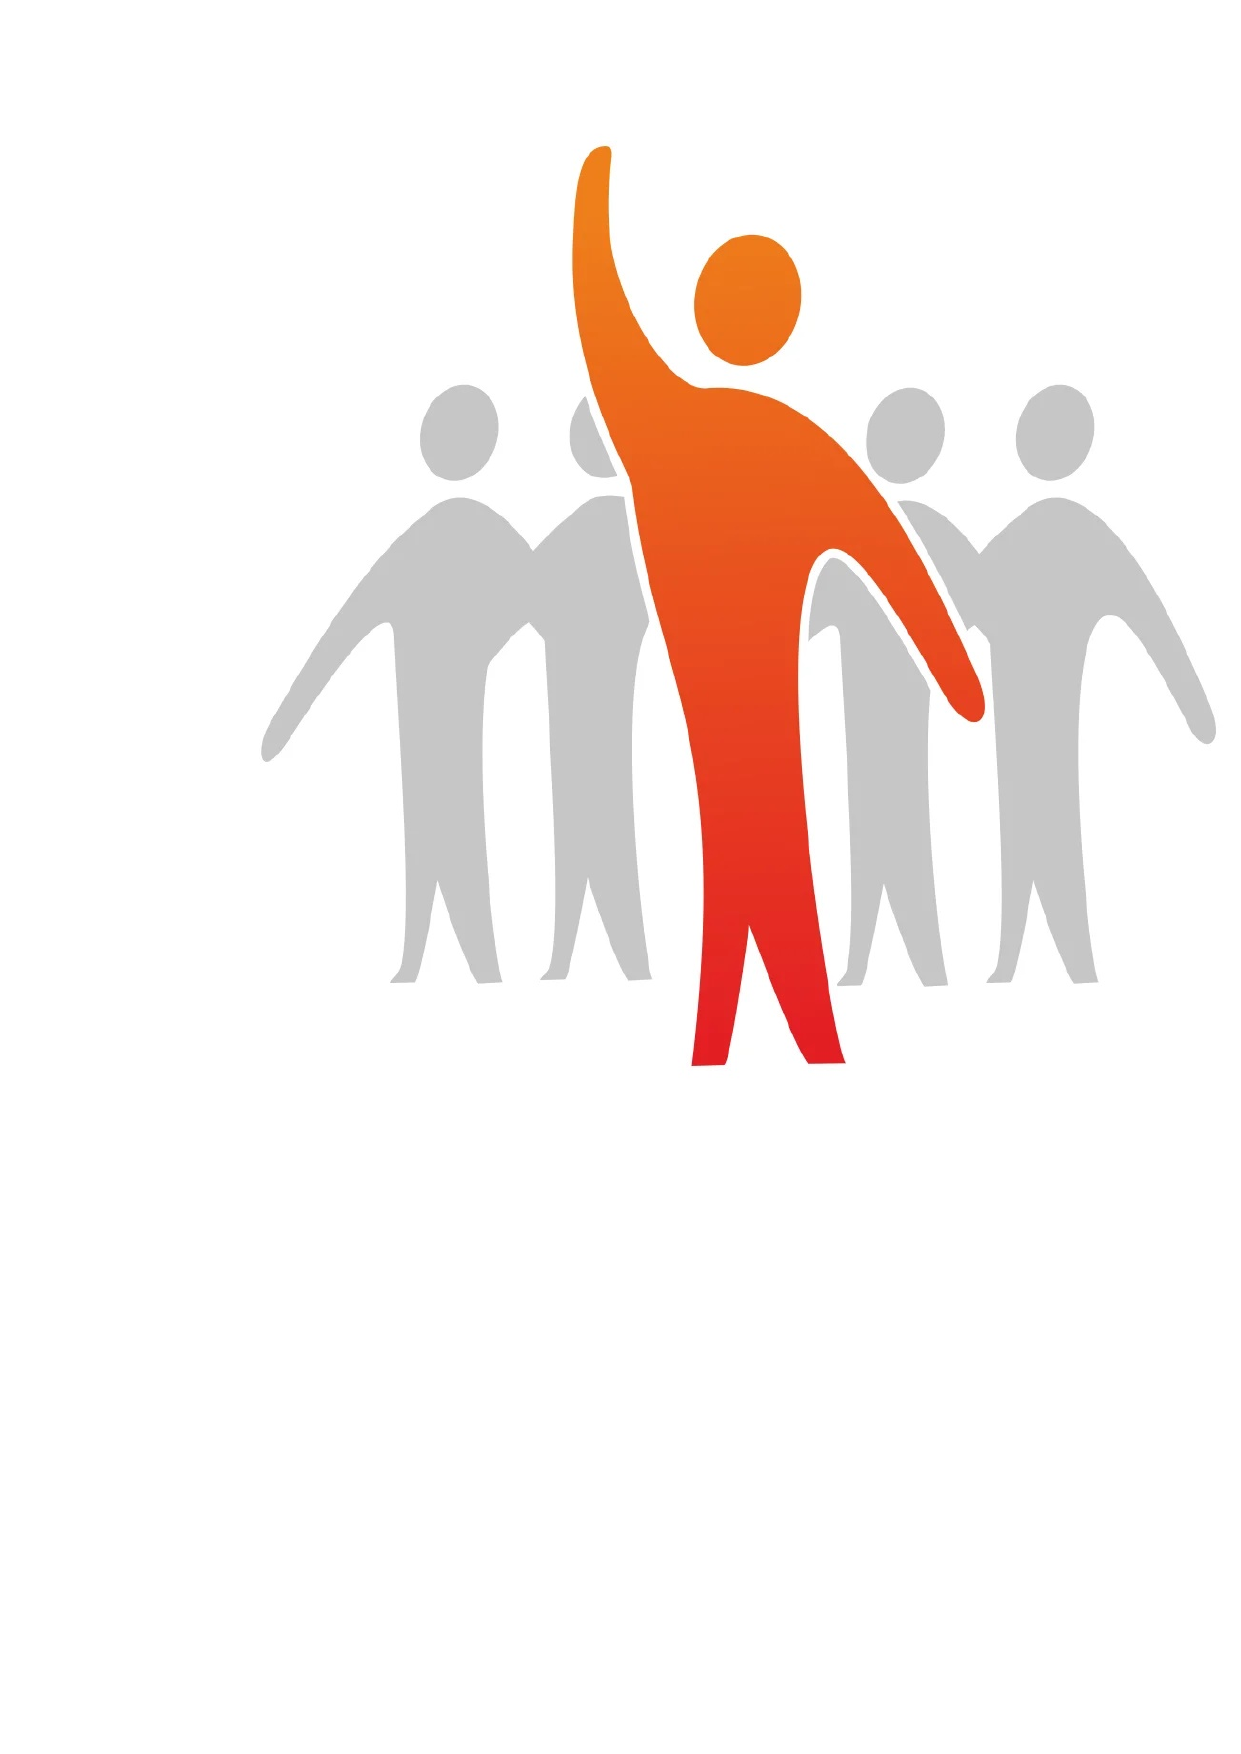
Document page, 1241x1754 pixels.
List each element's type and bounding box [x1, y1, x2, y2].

picture [251, 118, 1226, 1093]
